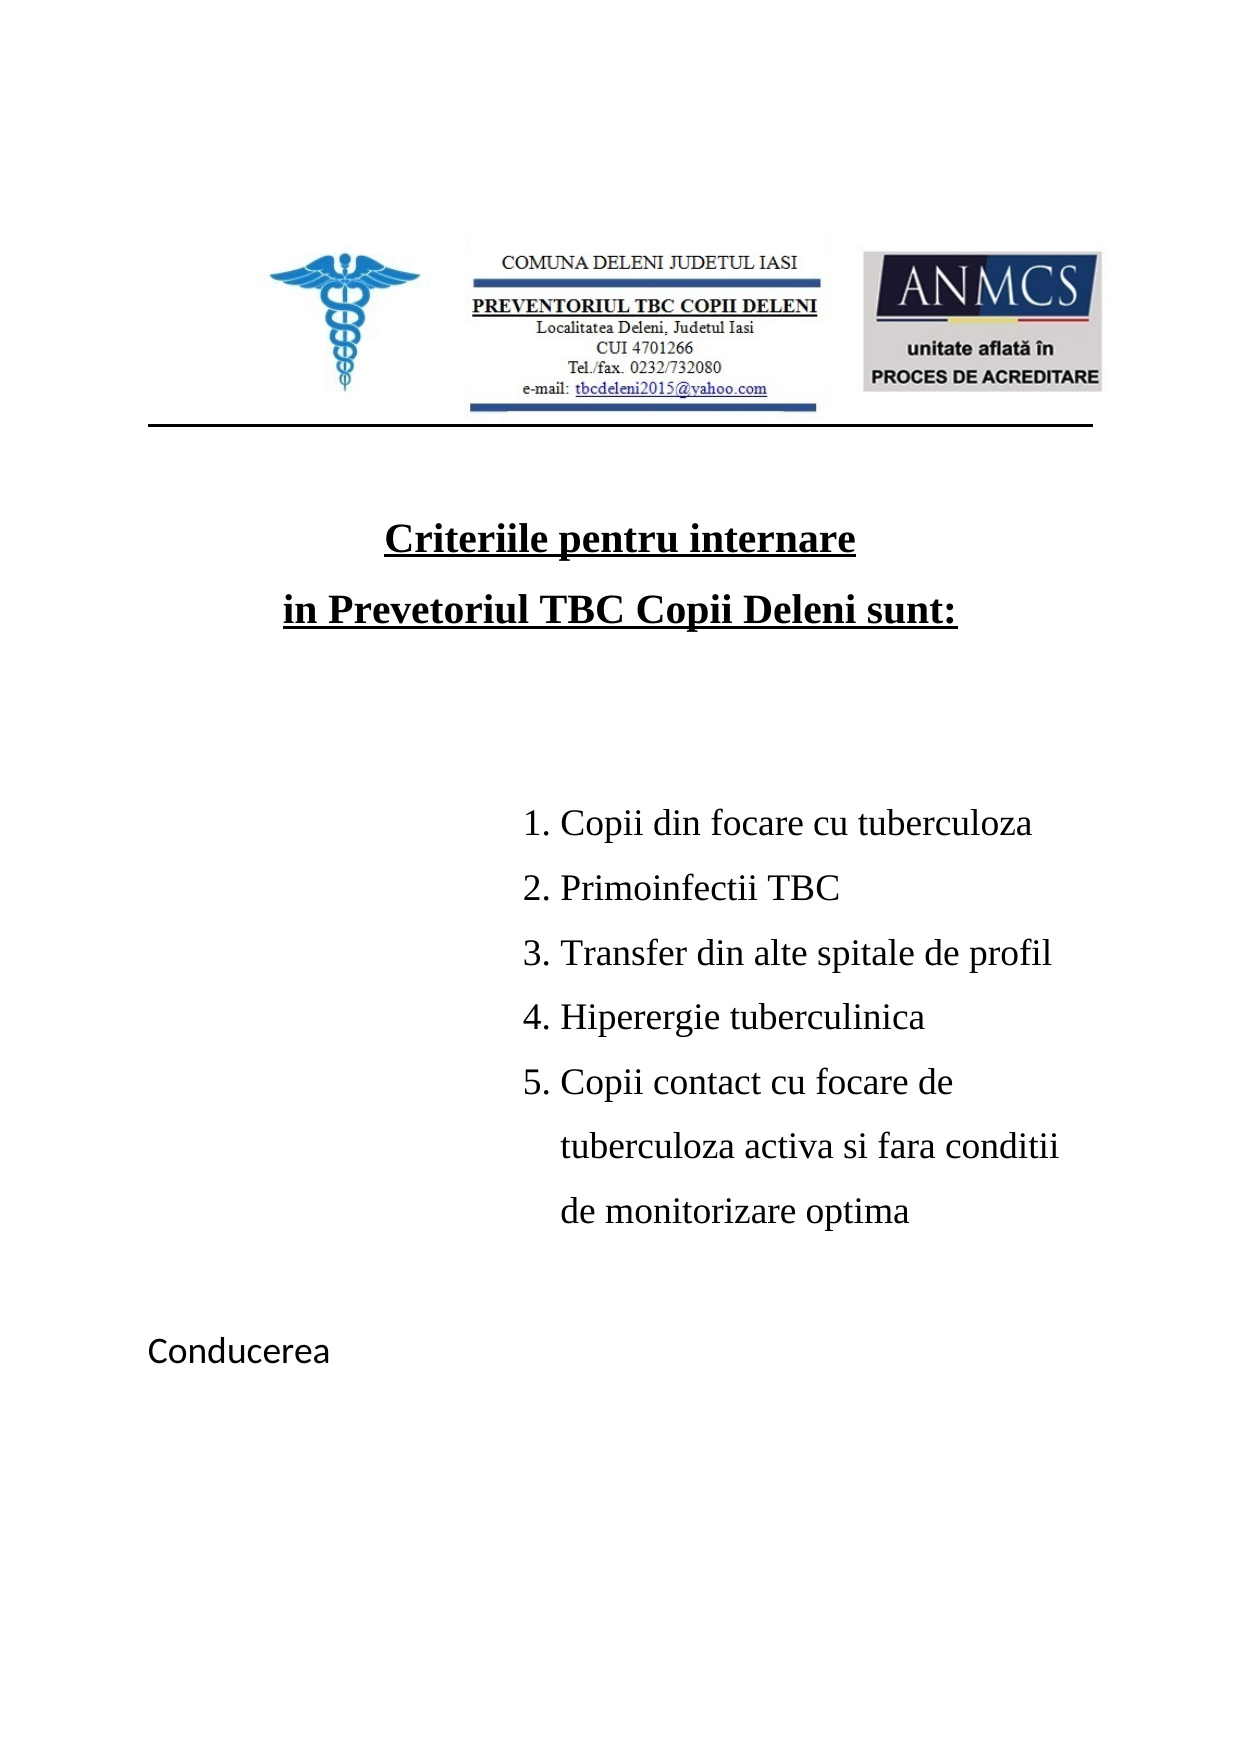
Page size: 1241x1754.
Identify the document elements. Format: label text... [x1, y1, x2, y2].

text Criteriile pentru internare [148, 513, 1093, 561]
text in Prevetoriul TBC Copii Deleni sunt: [148, 585, 1093, 633]
list Hiperergie tuberculinica [523, 994, 1093, 1038]
list Copii contact cu focare de tuberculoza activa si fara conditii de monitorizare optima [523, 1059, 1093, 1232]
list Transfer din alte spitale de profil [523, 930, 1093, 973]
list Copii din focare cu tuberculoza [523, 801, 1093, 844]
text Conducerea [148, 1327, 1093, 1373]
picture [221, 219, 1147, 422]
list Primoinfectii TBC [523, 865, 1093, 908]
